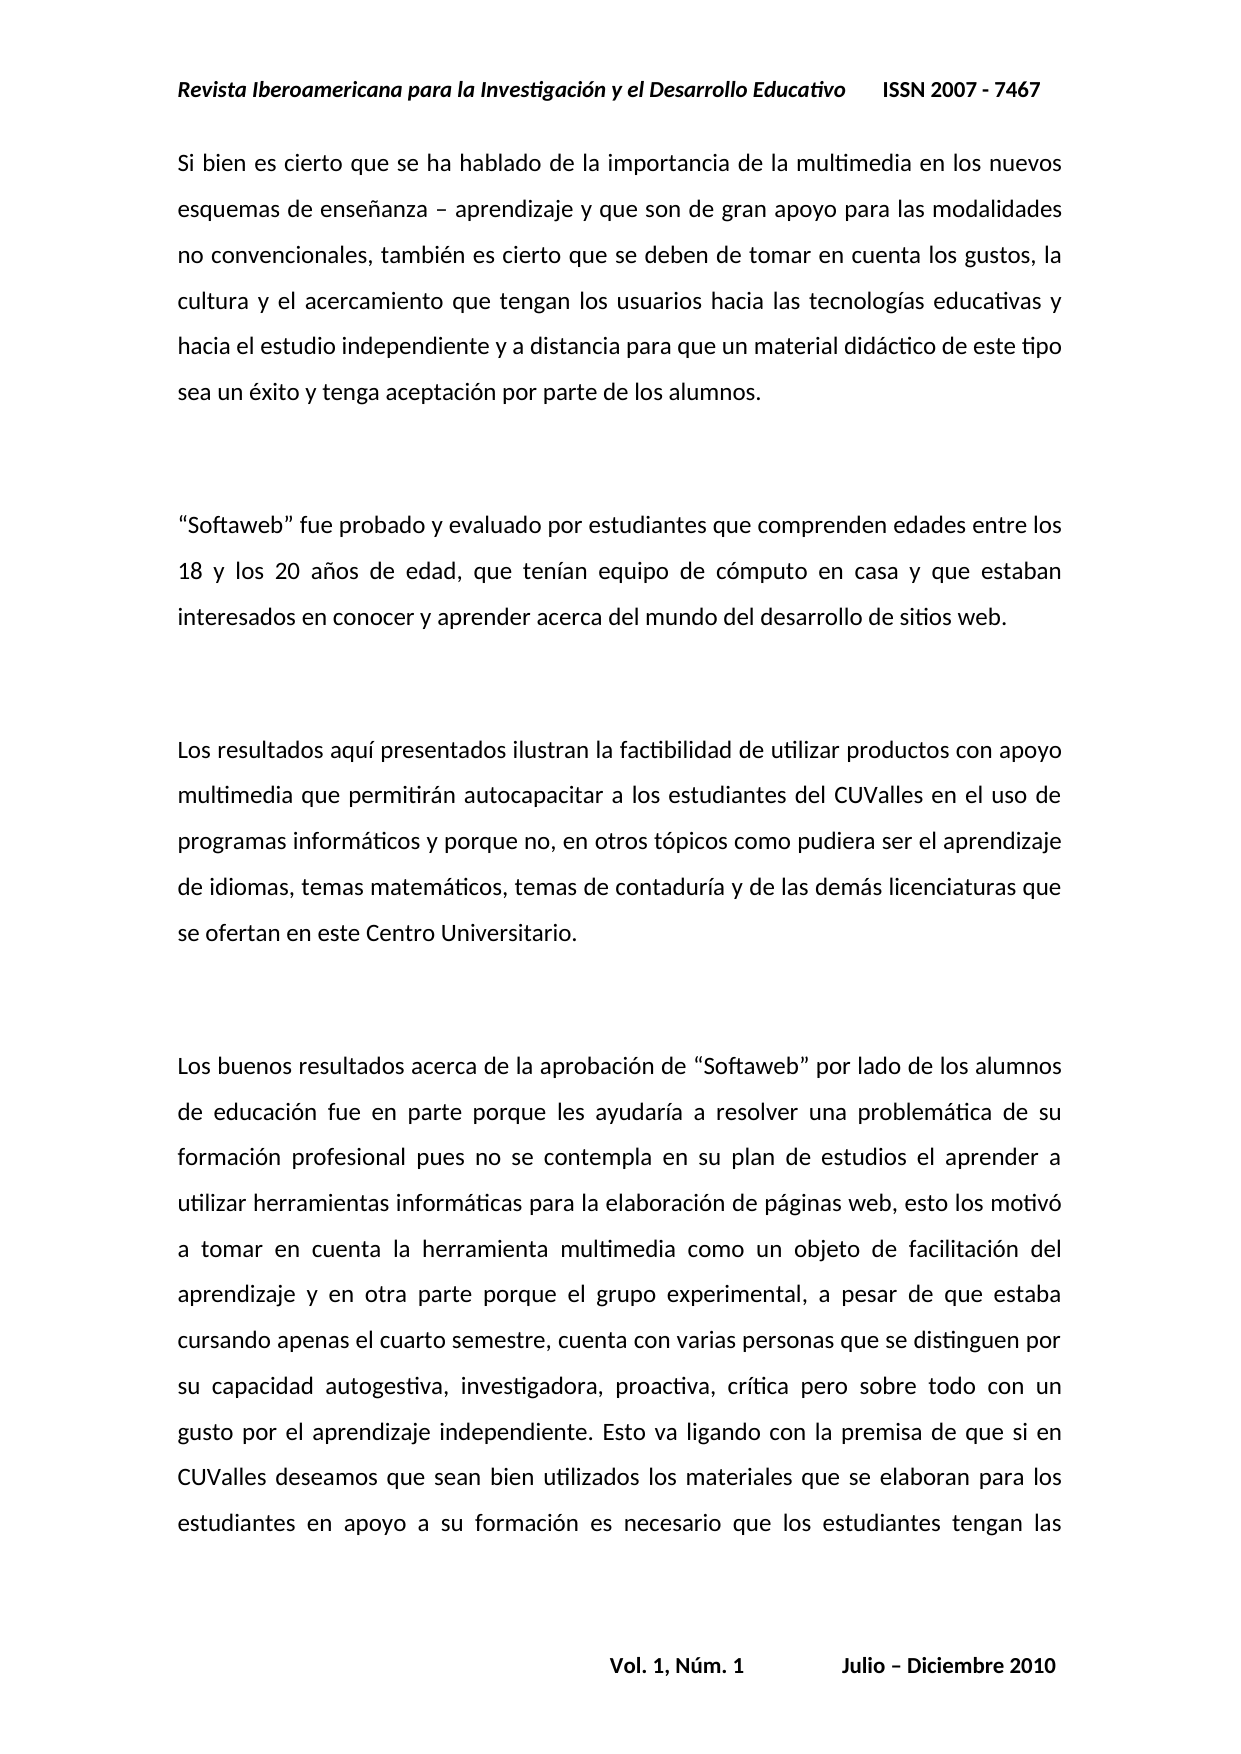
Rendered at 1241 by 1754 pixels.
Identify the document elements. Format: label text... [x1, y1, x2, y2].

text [177, 1050, 1063, 1538]
text Si bien es cierto que se ha hablado de la importancia de la multimedia en los nuevos esquemas de enseñanza – aprendizaje y que son de gran apoyo para las modalidades no convencionales, también es cierto que se deben de tomar en cuenta los gustos, la cultura y el acercamiento que tengan los usuarios hacia las tecnologías educativas y hacia el estudio independiente y a distancia para que un material didáctico de este tipo sea un éxito y tenga aceptación por parte de los alumnos. [177, 148, 1063, 407]
text Los resultados aquí presentados ilustran la factibilidad de utilizar productos con apoyo multimedia que permitirán autocapacitar a los estudiantes del CUValles en el uso de programas informáticos y porque no, en otros tópicos como pudiera ser el aprendizaje de idiomas, temas matemáticos, temas de contaduría y de las demás licenciaturas que se ofertan en este Centro Universitario. [177, 734, 1063, 947]
text “Softaweb” fue probado y evaluado por estudiantes que comprenden edades entre los 18 y los 20 años de edad, que tenían equipo de cómputo en casa y que estaban interesados en conocer y aprender acerca del mundo del desarrollo de sitios web. [177, 509, 1063, 631]
